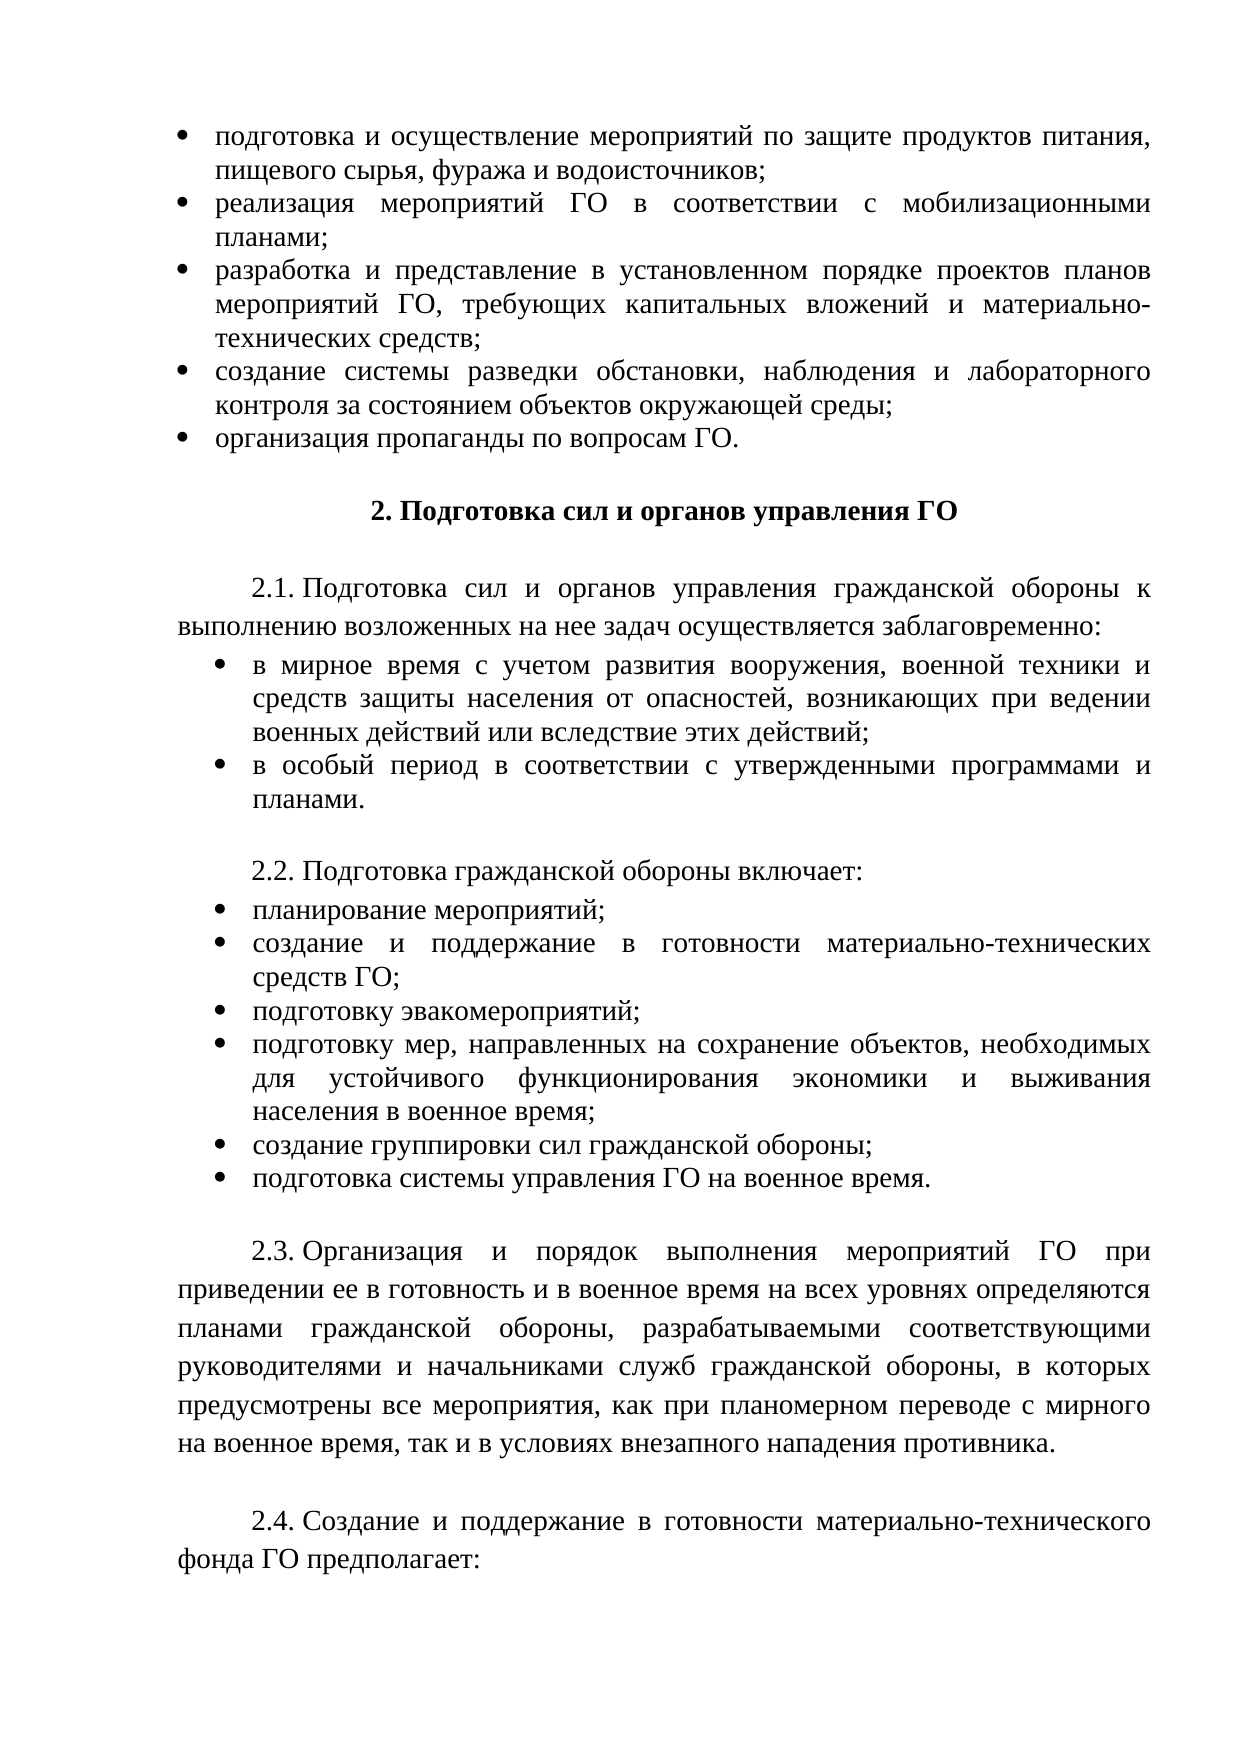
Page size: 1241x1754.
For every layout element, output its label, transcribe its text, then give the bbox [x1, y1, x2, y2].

list организация пропаганды по вопросам ГО. [177, 420, 1152, 454]
list планирование мероприятий; [215, 892, 1152, 925]
list в особый период в соответствии с утвержденными программами и планами. [215, 747, 1152, 815]
text 2.3. Организация и порядок выполнения мероприятий ГО при приведении ее в готовность и в военное время на всех уровнях определяются планами гражданской обороны, разрабатываемыми соответствующими руководителями и начальниками служб гражданской обороны, в которых предусмотрены все мероприятия, как при планомерном переводе с мирного на военное время, так и в условиях внезапного нападения противника. [177, 1233, 1152, 1459]
list создание и поддержание в готовности материально-технических средств ГО; [215, 925, 1152, 993]
list создание системы разведки обстановки, наблюдения и лабораторного контроля за состоянием объектов окружающей среды; [177, 353, 1152, 420]
text 2. Подготовка сил и органов управления ГО [177, 493, 1152, 526]
list подготовка и осуществление мероприятий по защите продуктов питания, пищевого сырья, фуража и водоисточников; [177, 118, 1152, 185]
list подготовку эвакомероприятий; [215, 993, 1152, 1026]
text 2.2. Подготовка гражданской обороны включает: [177, 853, 1152, 887]
list разработка и представление в установленном порядке проектов планов мероприятий ГО, требующих капитальных вложений и материально-технических средств; [177, 252, 1152, 353]
list реализация мероприятий ГО в соответствии с мобилизационными планами; [177, 185, 1152, 252]
list в мирное время с учетом развития вооружения, военной техники и средств защиты населения от опасностей, возникающих при ведении военных действий или вследствие этих действий; [215, 647, 1152, 747]
list создание группировки сил гражданской обороны; [215, 1127, 1152, 1161]
text 2.4. Создание и поддержание в готовности материально-технического фонда ГО предполагает: [177, 1503, 1152, 1575]
list подготовку мер, направленных на сохранение объектов, необходимых для устойчивого функционирования экономики и выживания населения в военное время; [215, 1026, 1152, 1127]
text 2.1. Подготовка сил и органов управления гражданской обороны к выполнению возложенных на нее задач осуществляется заблаговременно: [177, 570, 1152, 642]
list подготовка системы управления ГО на военное время. [215, 1161, 1152, 1194]
